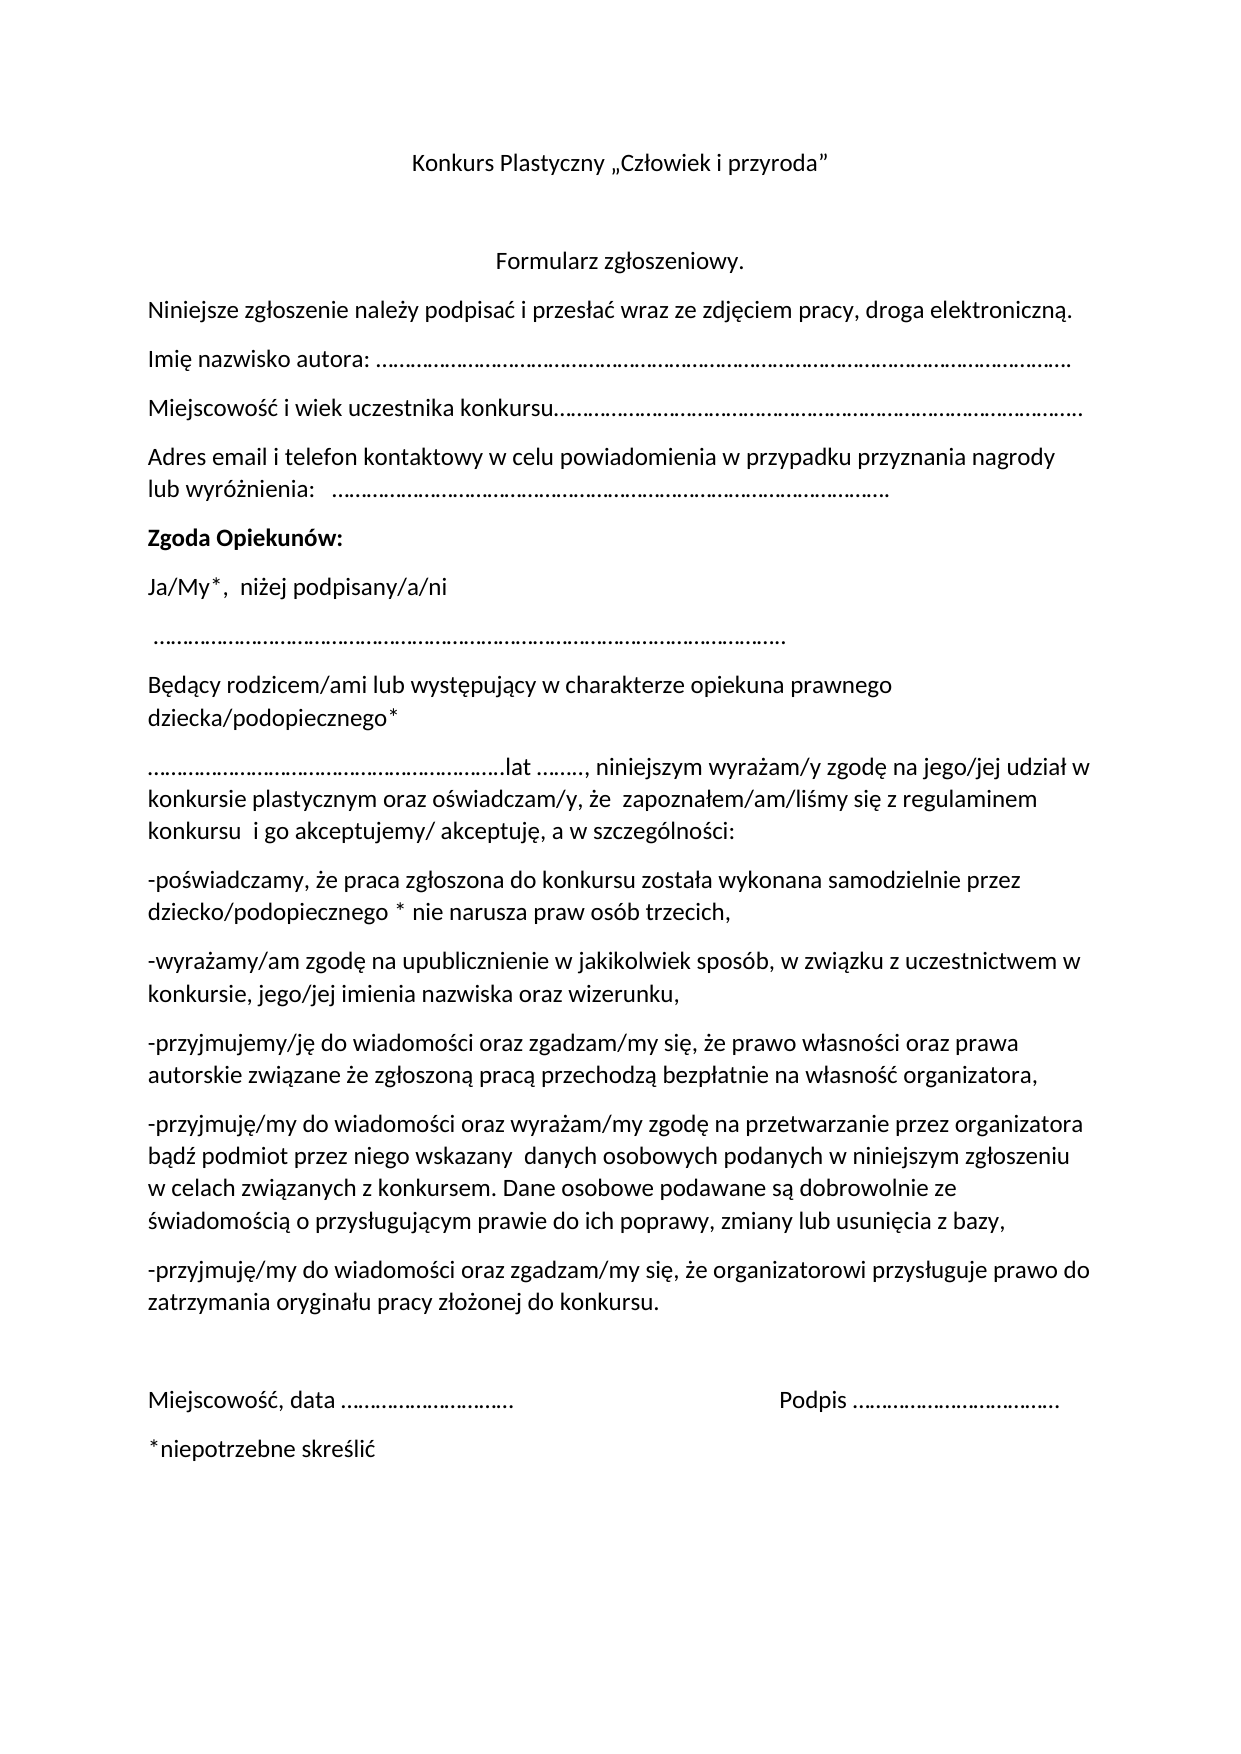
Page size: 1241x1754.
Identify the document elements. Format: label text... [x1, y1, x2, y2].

text -przyjmuję/my do wiadomości oraz wyrażam/my zgodę na przetwarzanie przez organizatora bądź podmiot przez niego wskazany danych osobowych podanych w niniejszym zgłoszeniu w celach związanych z konkursem. Dane osobowe podawane są dobrowolnie ze świadomością o przysługującym prawie do ich poprawy, zmiany lub usunięcia z bazy, [148, 1108, 1093, 1235]
text -wyrażamy/am zgodę na upublicznienie w jakikolwiek sposób, w związku z uczestnictwem w konkursie, jego/jej imienia nazwiska oraz wizerunku, [148, 946, 1093, 1008]
text Miejscowość i wiek uczestnika konkursu……………………………………………………………………………….. [148, 392, 1093, 423]
text Niniejsze zgłoszenie należy podpisać i przesłać wraz ze zdjęciem pracy, droga elektroniczną. [148, 294, 1093, 325]
text Adres email i telefon kontaktowy w celu powiadomienia w przypadku przyznania nagrody lub wyróżnienia: ……………………………………………………………………………………. [148, 441, 1093, 504]
text Ja/My*, niżej podpisany/a/ni [148, 572, 1093, 602]
text Zgoda Opiekunów: [148, 523, 1093, 553]
text ……………………………………………………..lat …….., niniejszym wyrażam/y zgodę na jego/jej udział w konkursie plastycznym oraz oświadczam/y, że zapoznałem/am/liśmy się z regulaminem konkursu i go akceptujemy/ akceptuję, a w szczególności: [148, 751, 1093, 846]
text Formularz zgłoszeniowy. [148, 246, 1093, 276]
text Imię nazwisko autora: …………………………………………………………………………………………………………. [148, 343, 1093, 374]
text ……………………………………………………………………………………………….. [148, 621, 1093, 651]
text -przyjmuję/my do wiadomości oraz zgadzam/my się, że organizatorowi przysługuje prawo do zatrzymania oryginału pracy złożonej do konkursu. [148, 1254, 1093, 1317]
text Konkurs Plastyczny „Człowiek i przyroda” [148, 148, 1093, 178]
text Będący rodzicem/ami lub występujący w charakterze opiekuna prawnego dziecka/podopiecznego* [148, 669, 1093, 732]
text -poświadczamy, że praca zgłoszona do konkursu została wykonana samodzielnie przez dziecko/podopiecznego * nie narusza praw osób trzecich, [148, 864, 1093, 927]
text Miejscowość, data ………………………… Podpis ……………………………… [148, 1384, 1093, 1414]
text *niepotrzebne skreślić [148, 1433, 1093, 1463]
text -przyjmujemy/ję do wiadomości oraz zgadzam/my się, że prawo własności oraz prawa autorskie związane że zgłoszoną pracą przechodzą bezpłatnie na własność organizatora, [148, 1027, 1093, 1089]
